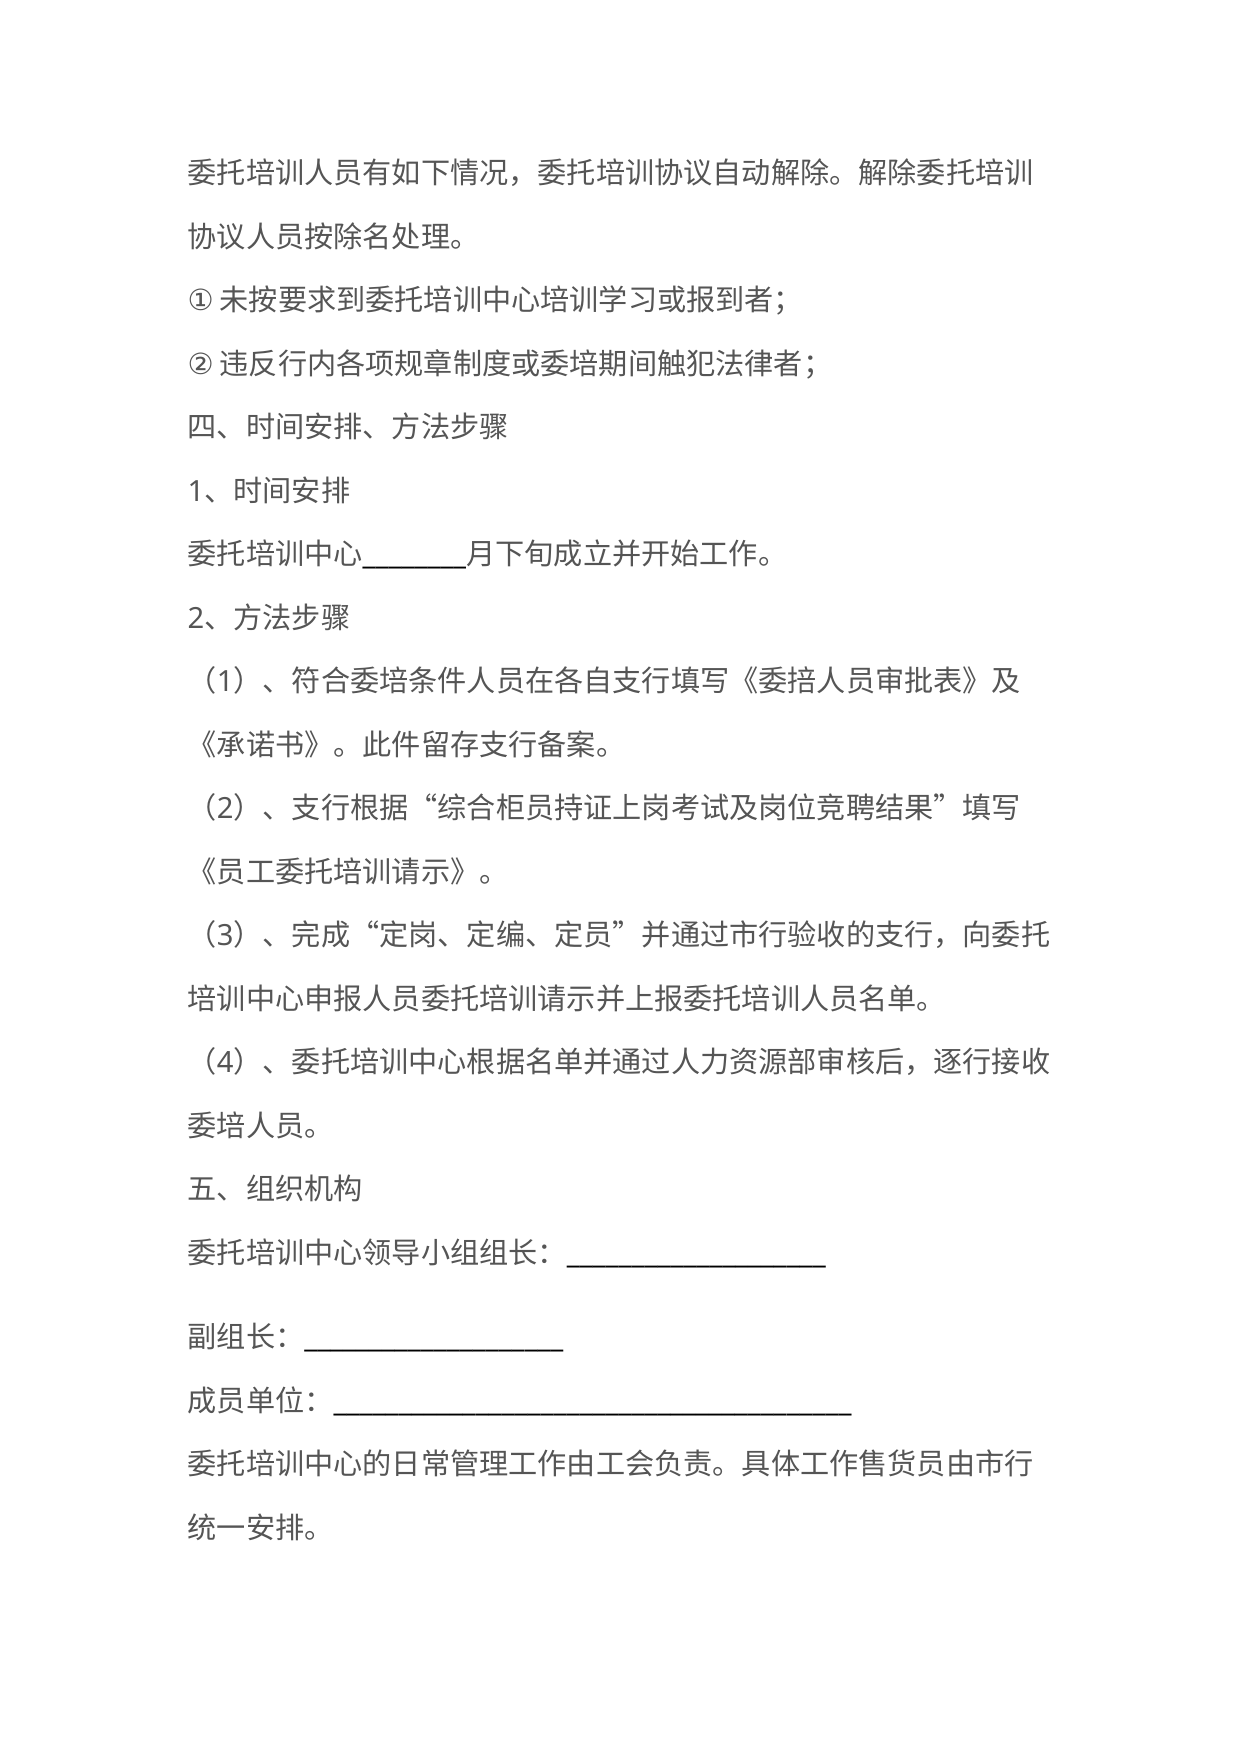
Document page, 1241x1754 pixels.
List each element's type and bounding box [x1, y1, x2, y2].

text [187, 1314, 1053, 1547]
text [187, 150, 1053, 1272]
